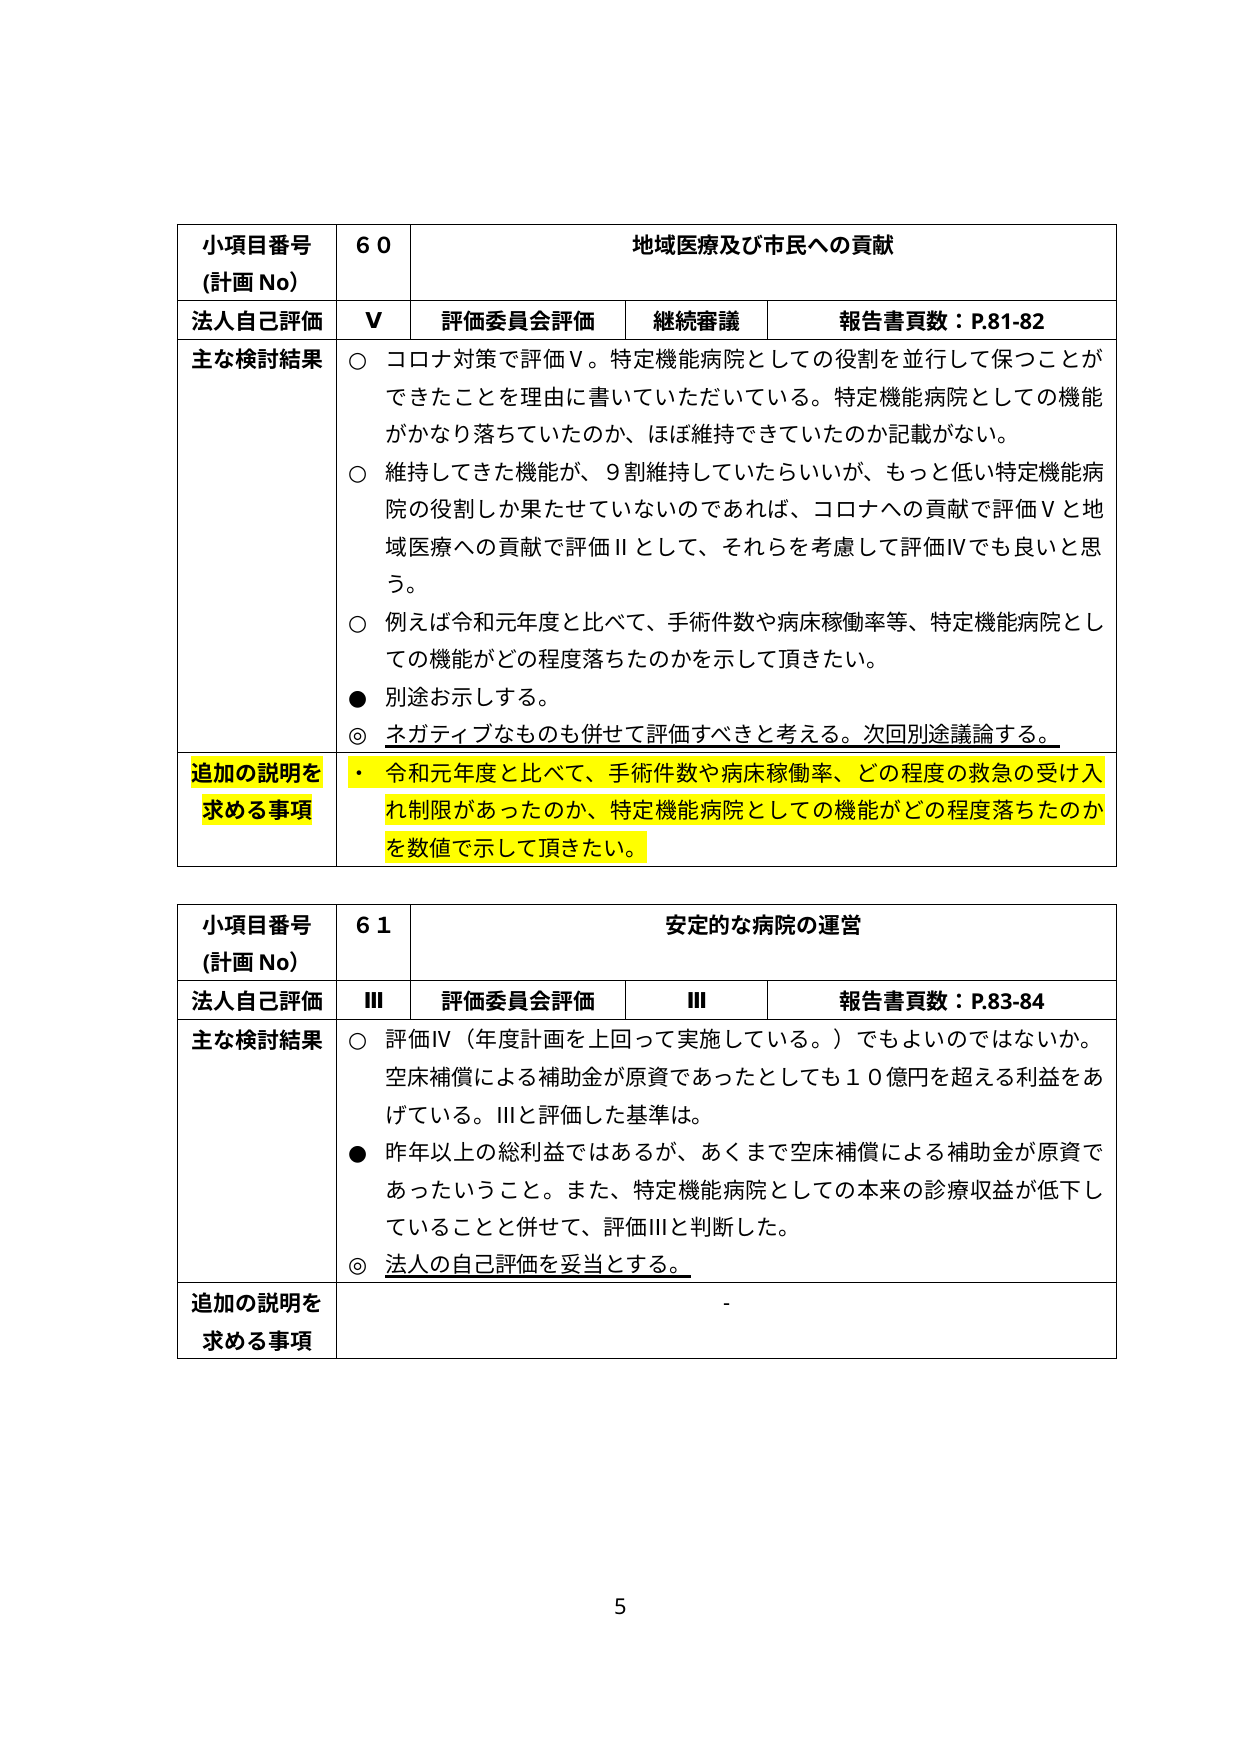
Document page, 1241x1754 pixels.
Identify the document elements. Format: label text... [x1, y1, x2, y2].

table_header ６１ [337, 905, 410, 980]
table_cell 令和元年度と比べて、手術件数や病床稼働率、どの程度の救急の受け入れ制限があったのか、特定機能病院としての機能がどの程度落ちたのかを数値で示して頂きたい。 [337, 753, 1116, 866]
table_cell Ⅴ [337, 301, 410, 338]
table_cell 評価Ⅳ（年度計画を上回って実施している。）でもよいのではないか。空床補償による補助金が原資であったとしても１０億円を超える利益をあげている。Ⅲと評価した基準は。 昨年以上の総利益ではあるが、あくまで空床補償による補助金が原資であったいうこと。また、特定機能病院としての本来の診療収益が低下していることと併せて、評価Ⅲと判断した。 法人の自己評価を妥当とする。 [337, 1020, 1116, 1282]
table_cell コロナ対策で評価Ⅴ。特定機能病院としての役割を並行して保つことができたことを理由に書いていただいている。特定機能病院としての機能がかなり落ちていたのか、ほぼ維持できていたのか記載がない。 維持してきた機能が、９割維持していたらいいが、もっと低い特定機能病院の役割しか果たせていないのであれば、コロナへの貢献で評価Ⅴと地域医療への貢献で評価Ⅱとして、それらを考慮して評価Ⅳでも良いと思う。 例えば令和元年度と比べて、手術件数や病床稼働率等、特定機能病院としての機能がどの程度落ちたのかを示して頂きたい。 別途お示しする。 ネガティブなものも併せて評価すべきと考える。次回別途議論する。 [337, 340, 1116, 752]
table_cell 継続審議 [626, 301, 767, 338]
table_header 小項目番号 (計画No） [178, 225, 336, 300]
table_cell 追加の説明を 求める事項 [178, 1283, 336, 1358]
table_header 地域医療及び市民への貢献 [411, 225, 1116, 300]
table_cell 評価委員会評価 [411, 981, 625, 1019]
table_cell 主な検討結果 [178, 340, 336, 752]
table_cell 追加の説明を 求める事項 [178, 753, 336, 866]
table_cell Ⅲ [337, 981, 410, 1019]
table_header 小項目番号 (計画No） [178, 905, 336, 980]
table_cell 報告書頁数：P.81-82 [768, 301, 1116, 338]
table_cell Ⅲ [626, 981, 767, 1019]
table_cell 法人自己評価 [178, 301, 336, 338]
table_cell ‐ [337, 1283, 1116, 1358]
table_cell 報告書頁数：P.83-84 [768, 981, 1116, 1019]
table_header ６０ [337, 225, 410, 300]
table_cell 主な検討結果 [178, 1020, 336, 1282]
table_header 安定的な病院の運営 [411, 905, 1116, 980]
table_cell 評価委員会評価 [411, 301, 625, 338]
table_cell 法人自己評価 [178, 981, 336, 1019]
